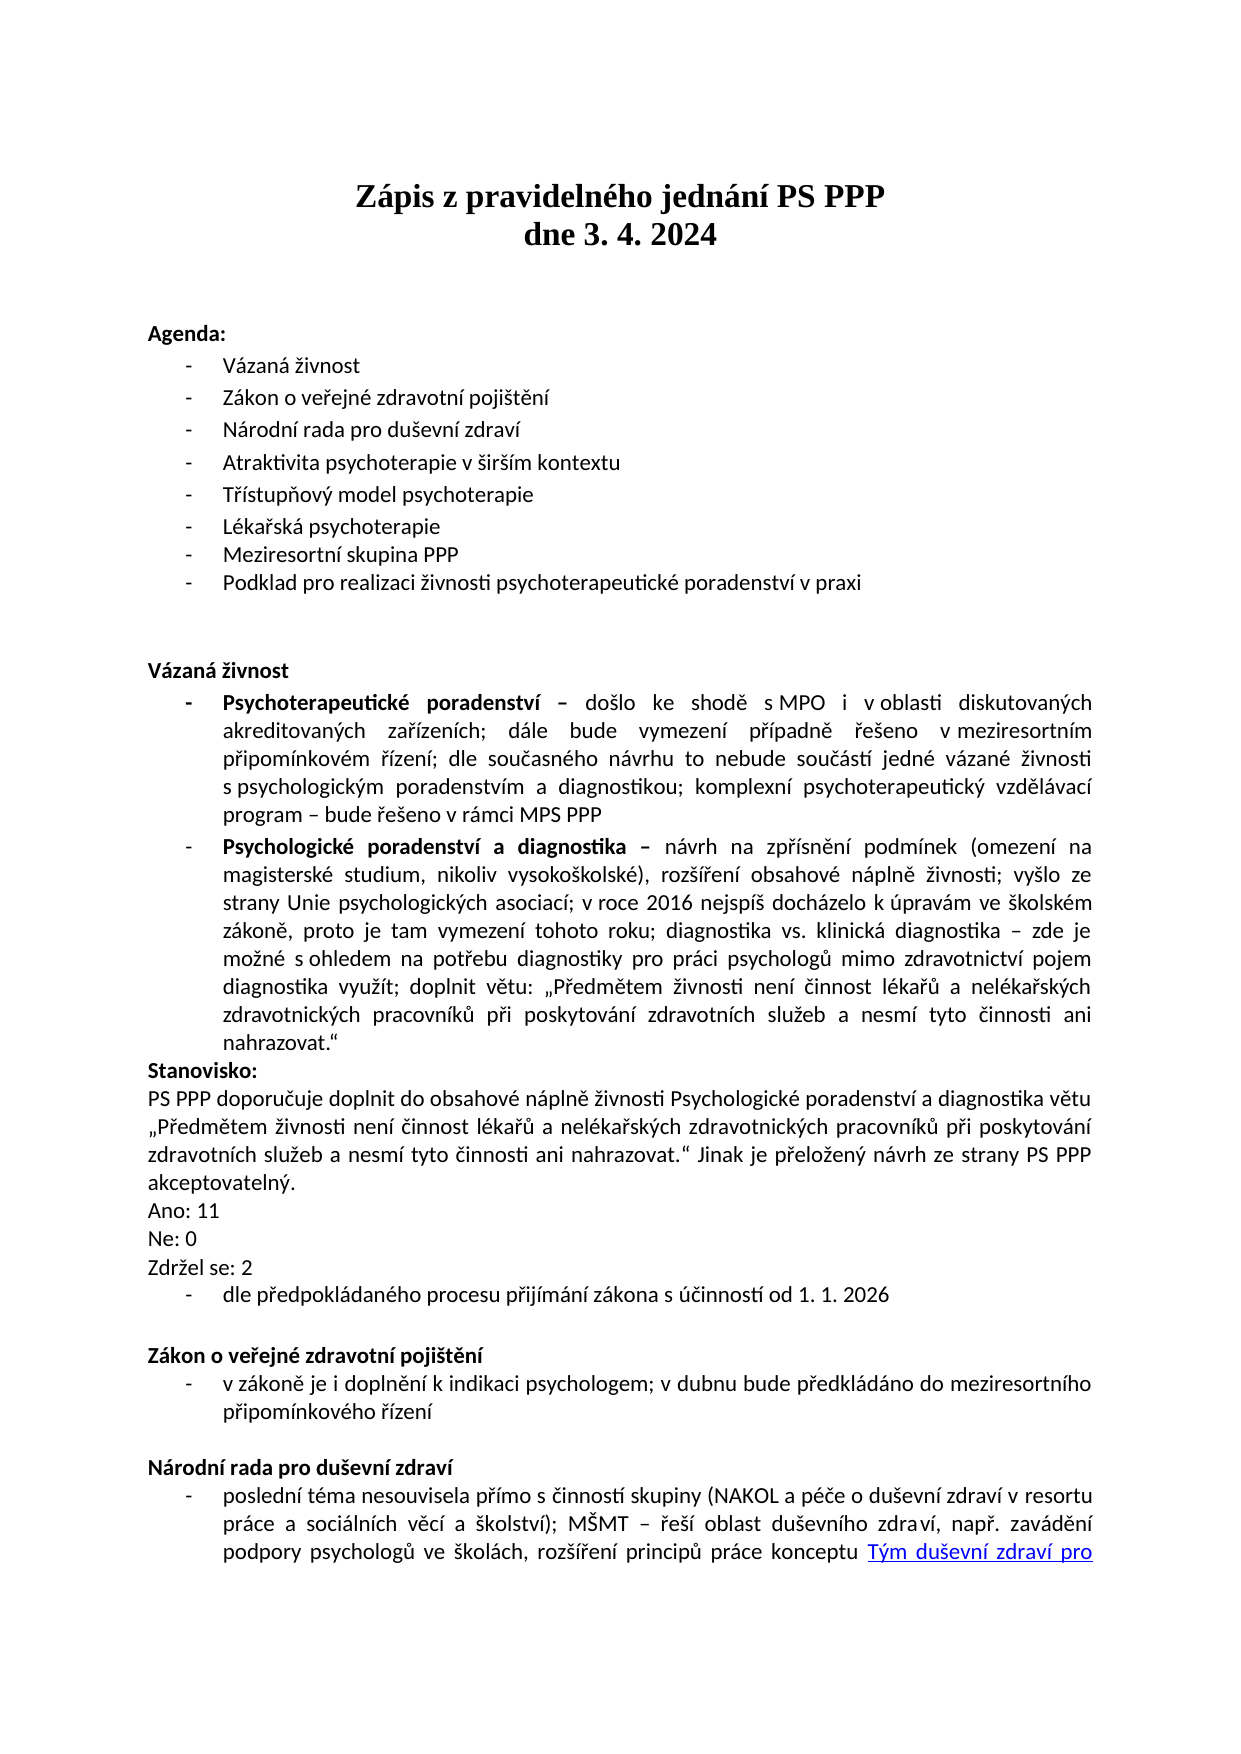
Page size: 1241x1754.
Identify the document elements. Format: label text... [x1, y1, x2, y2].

list Vázaná živnost [185, 351, 1093, 379]
list Lékařská psychoterapie [185, 512, 1093, 540]
text Ano: 11 [148, 1197, 1093, 1224]
text PS PPP doporučuje doplnit do obsahové náplně živnosti Psychologické poradenství a diagnostika větu „Předmětem živnosti není činnost lékařů a nelékařských zdravotnických pracovníků při poskytování zdravotních služeb a nesmí tyto činnosti ani nahrazovat.“ Jinak je přeložený návrh ze strany PS PPP akceptovatelný. [148, 1084, 1093, 1197]
text dne 3. 4. 2024 [148, 215, 1093, 253]
text Ne: 0 [148, 1224, 1093, 1253]
text Zákon o veřejné zdravotní pojištění [148, 1341, 1093, 1369]
text Zdržel se: 2 [148, 1253, 1093, 1281]
list Podklad pro realizaci živnosti psychoterapeutické poradenství v praxi [185, 568, 1093, 596]
list Třístupňový model psychoterapie [185, 480, 1093, 508]
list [185, 1481, 1093, 1565]
list Národní rada pro duševní zdraví [185, 416, 1093, 444]
list Atraktivita psychoterapie v širším kontextu [185, 448, 1093, 476]
list Psychoterapeutické poradenství – došlo ke shodě s MPO i v oblasti diskutovaných akreditovaných zařízeních; dále bude vymezení případně řešeno v meziresortním připomínkovém řízení; dle současného návrhu to nebude součástí jedné vázané živnosti s psychologickým poradenstvím a diagnostikou; komplexní psychoterapeutický vzdělávací program – bude řešeno v rámci MPS PPP [185, 688, 1093, 828]
text Stanovisko: [148, 1056, 1093, 1084]
list v zákoně je i doplnění k indikaci psychologem; v dubnu bude předkládáno do meziresortního připomínkového řízení [185, 1369, 1093, 1425]
list Psychologické poradenství a diagnostika – návrh na zpřísnění podmínek (omezení na magisterské studium, nikoliv vysokoškolské), rozšíření obsahové náplně živnosti; vyšlo ze strany Unie psychologických asociací; v roce 2016 nejspíš docházelo k úpravám ve školském zákoně, proto je tam vymezení tohoto roku; diagnostika vs. klinická diagnostika – zde je možné s ohledem na potřebu diagnostiky pro práci psychologů mimo zdravotnictví pojem diagnostika využít; doplnit větu: „Předmětem živnosti není činnost lékařů a nelékařských zdravotnických pracovníků při poskytování zdravotních služeb a nesmí tyto činnosti ani nahrazovat.“ [185, 832, 1093, 1056]
text Národní rada pro duševní zdraví [148, 1453, 1093, 1481]
list dle předpokládaného procesu přijímání zákona s účinností od 1. 1. 2026 [185, 1281, 1093, 1309]
list Zákon o veřejné zdravotní pojištění [185, 383, 1093, 412]
list Meziresortní skupina PPP [185, 540, 1093, 568]
text Zápis z pravidelného jednání PS PPP [148, 176, 1093, 215]
text Vázaná živnost [148, 656, 1093, 684]
text Agenda: [148, 319, 1093, 347]
